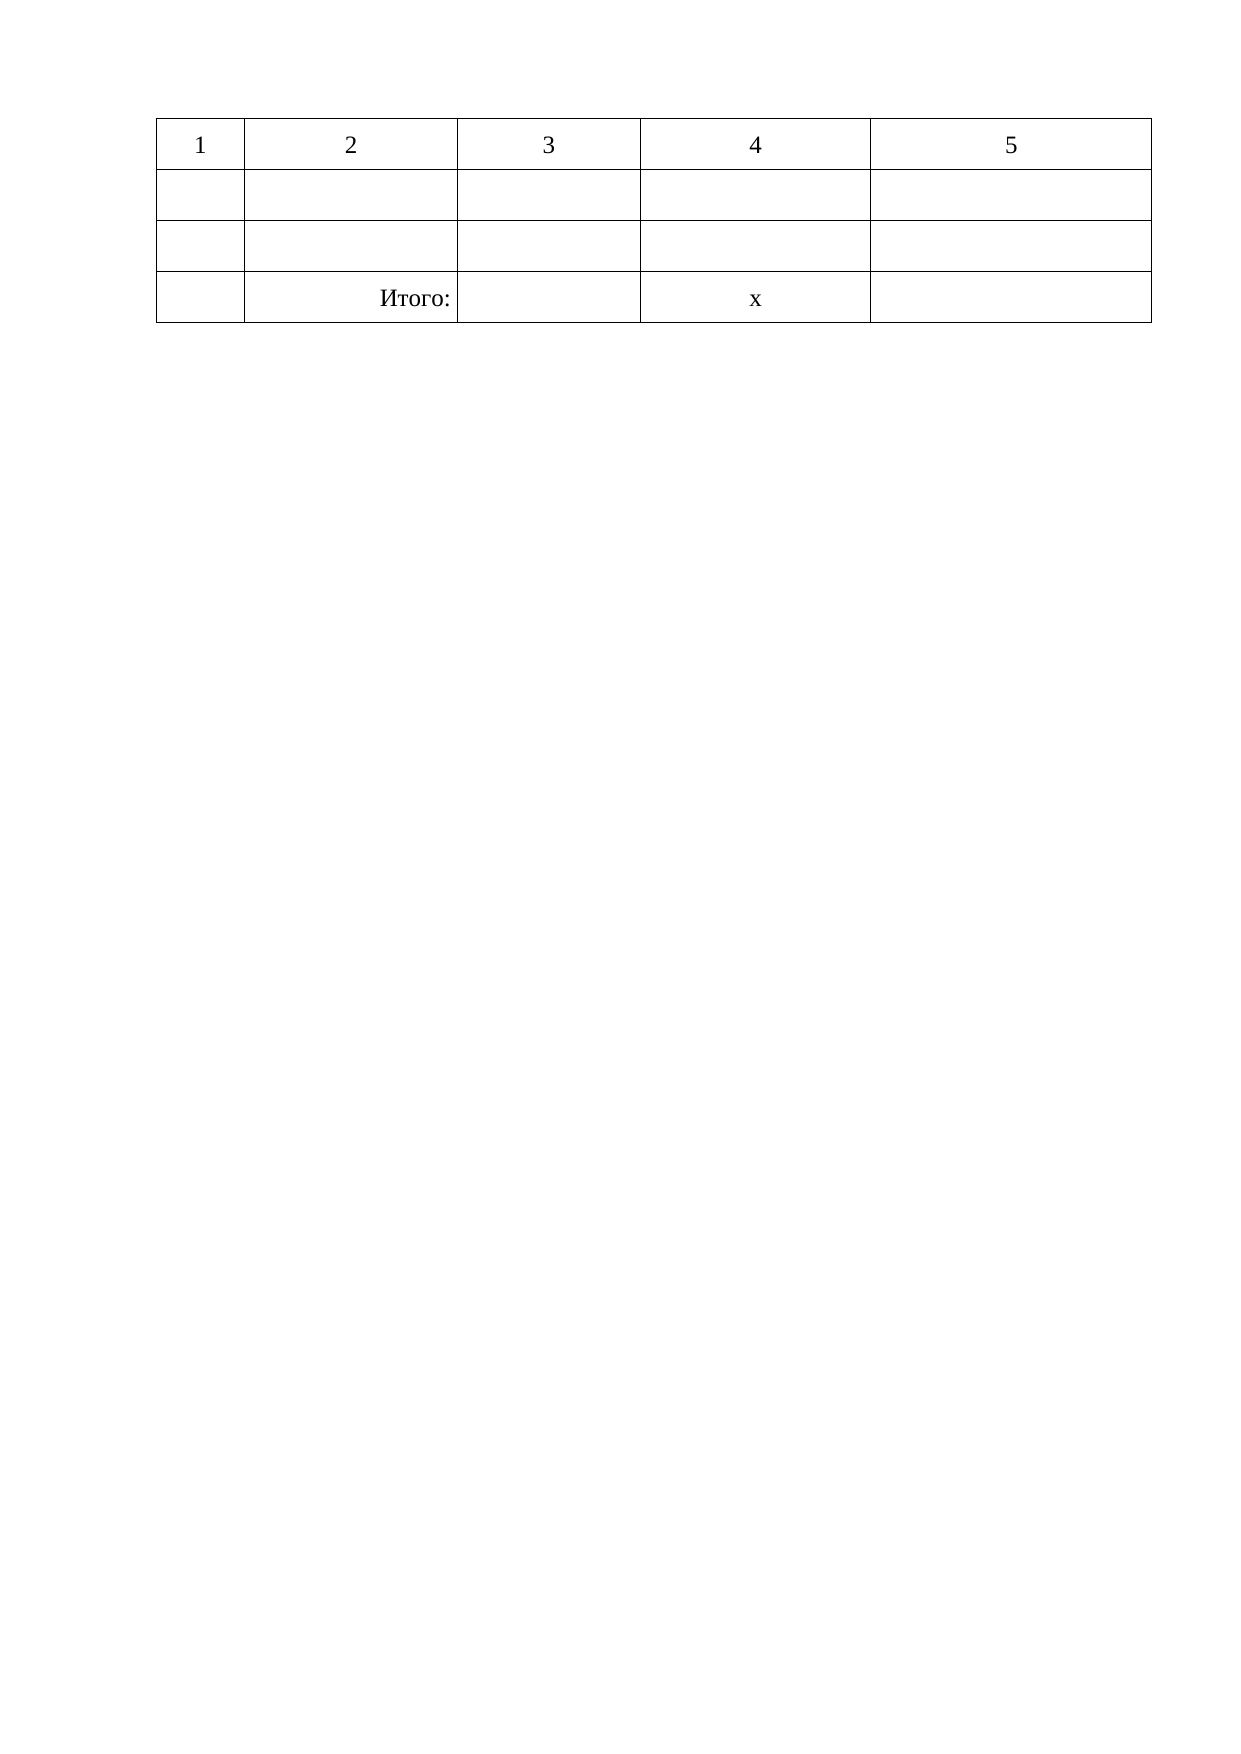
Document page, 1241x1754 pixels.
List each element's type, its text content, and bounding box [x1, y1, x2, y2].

table_cell [157, 272, 244, 322]
table_cell [458, 221, 640, 271]
table_cell [641, 170, 870, 220]
table_cell [245, 170, 457, 220]
table_cell х [641, 272, 870, 322]
table_cell 4 [641, 119, 870, 169]
table_cell [458, 272, 640, 322]
table_cell [871, 272, 1151, 322]
table_cell [871, 170, 1151, 220]
table_cell 5 [871, 119, 1151, 169]
table_cell [641, 221, 870, 271]
table_cell 1 [157, 119, 244, 169]
table_cell 3 [458, 119, 640, 169]
table_cell Итого: [245, 272, 457, 322]
table_cell [245, 221, 457, 271]
table_cell 2 [245, 119, 457, 169]
table_cell [871, 221, 1151, 271]
table_cell [157, 221, 244, 271]
table_cell [157, 170, 244, 220]
table_cell [458, 170, 640, 220]
